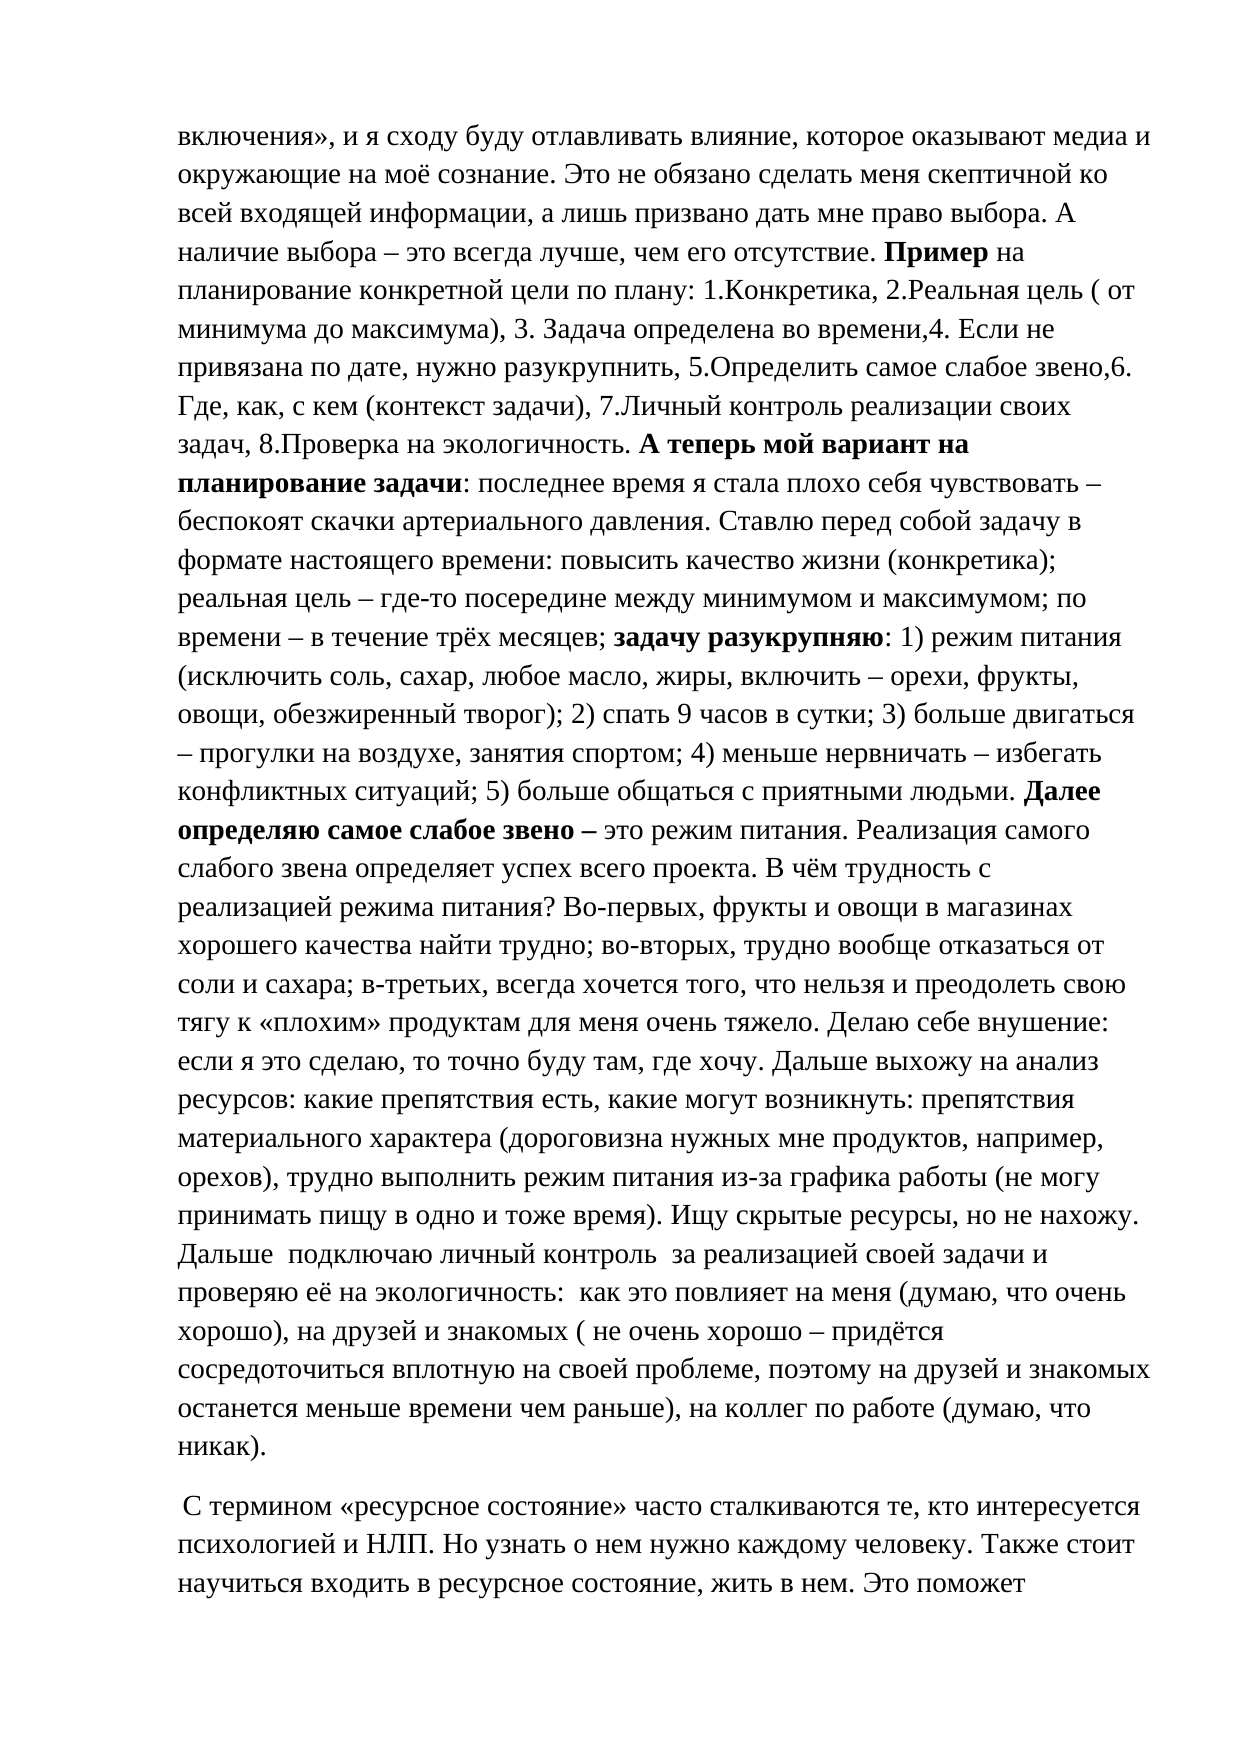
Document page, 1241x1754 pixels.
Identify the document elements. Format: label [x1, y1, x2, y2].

text [177, 1488, 1152, 1598]
text [177, 118, 1152, 1462]
